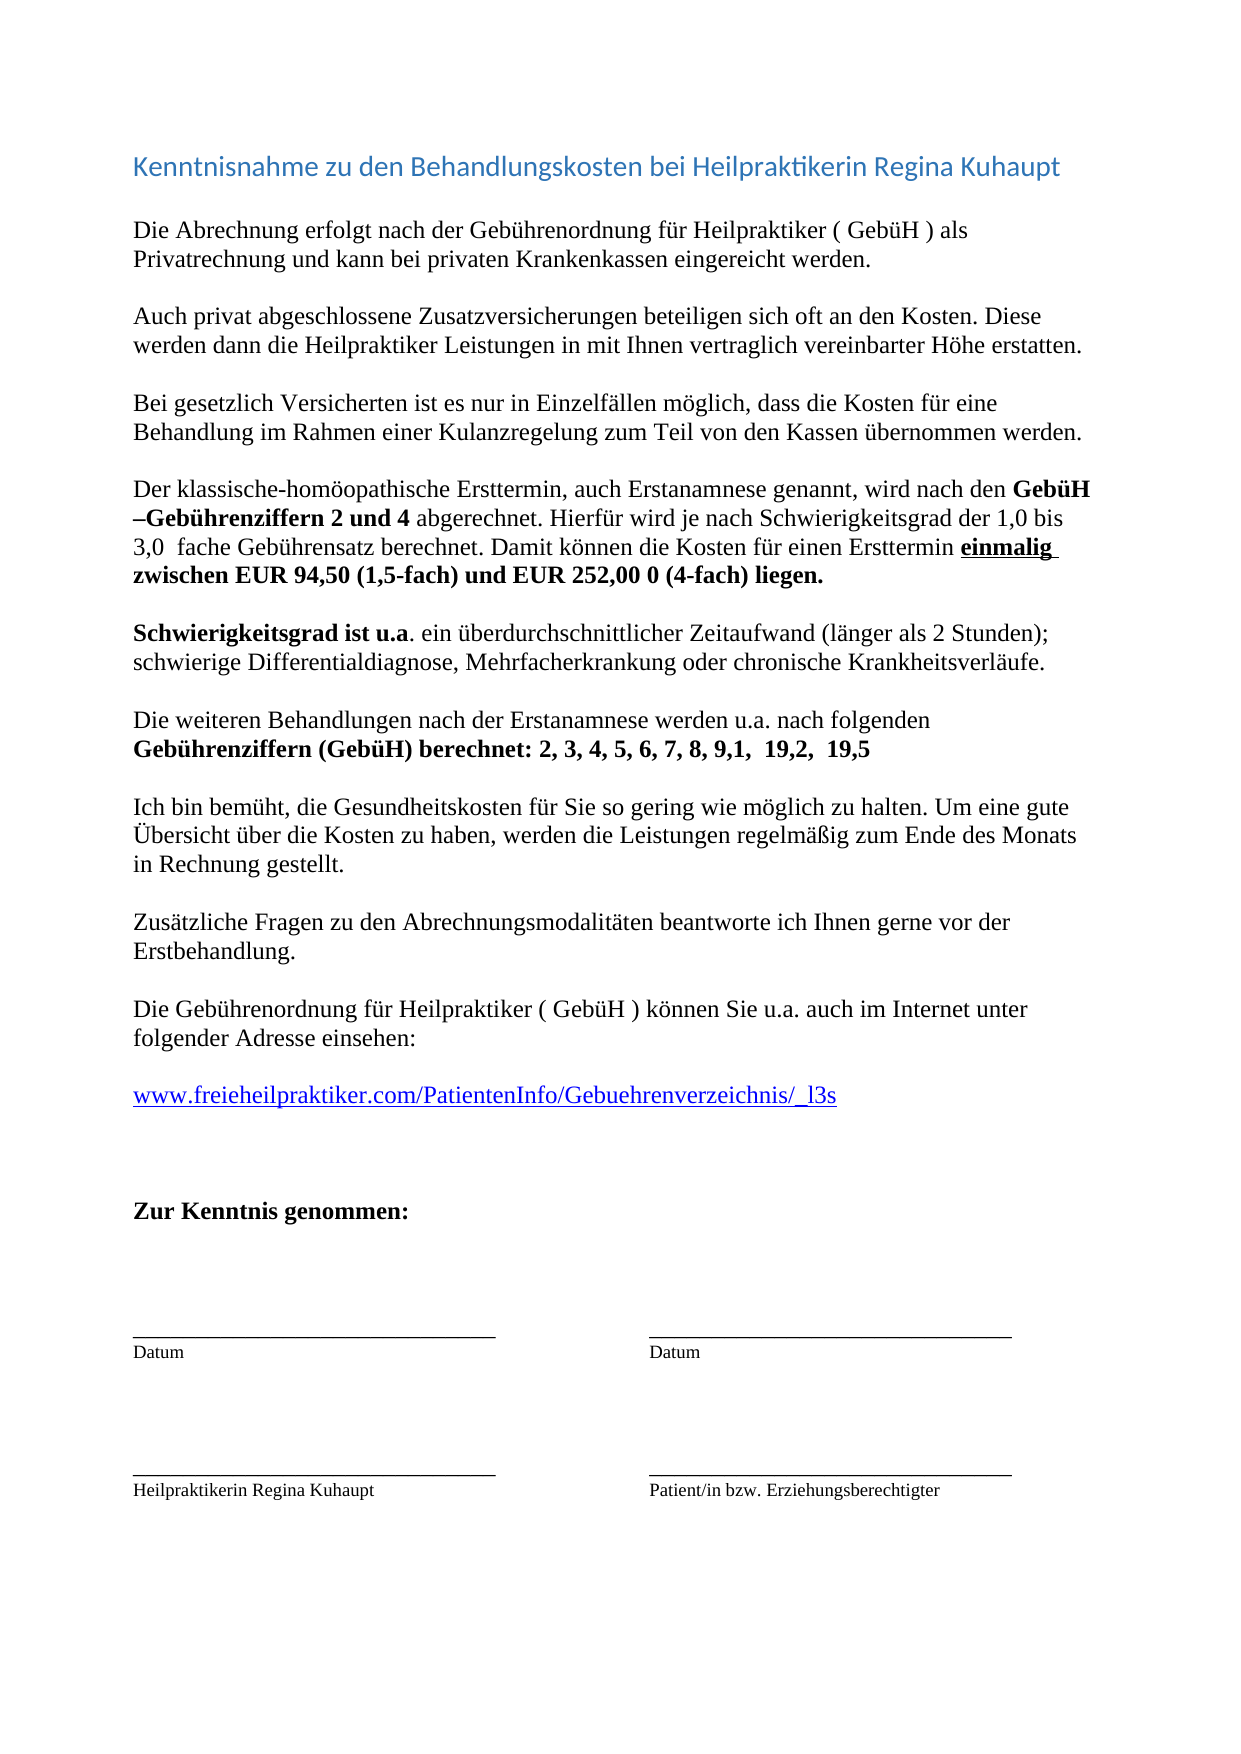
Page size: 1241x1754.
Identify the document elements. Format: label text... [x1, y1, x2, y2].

text _____________________________ _____________________________ Datum Datum [133, 1312, 1093, 1363]
text Zur Kenntnis genommen: [133, 1196, 1093, 1225]
text Ich bin bemüht, die Gesundheitskosten für Sie so gering wie möglich zu halten. Um eine gute Übersicht über die Kosten zu haben, werden die Leistungen regelmäßig zum Ende des Monats in Rechnung gestellt. [133, 792, 1093, 878]
text Die Abrechnung erfolgt nach der Gebührenordnung für Heilpraktiker ( GebüH ) als Privatrechnung und kann bei privaten Krankenkassen eingereicht werden. Auch privat abgeschlossene Zusatzversicherungen beteiligen sich oft an den Kosten. Diese werden dann die Heilpraktiker Leistungen in mit Ihnen vertraglich vereinbarter Höhe erstatten. [133, 215, 1093, 359]
text Bei gesetzlich Versicherten ist es nur in Einzelfällen möglich, dass die Kosten für eine Behandlung im Rahmen einer Kulanzregelung zum Teil von den Kassen übernommen werden. Der klassische-homöopathische Ersttermin, auch Erstanamnese genannt, wird nach den GebüH –Gebührenziffern 2 und 4 abgerechnet. Hierfür wird je nach Schwierigkeitsgrad der 1,0 bis 3,0 fache Gebührensatz berechnet. Damit können die Kosten für einen Ersttermin einmalig zwischen EUR 94,50 (1,5-fach) und EUR 252,00 0 (4-fach) liegen. [133, 388, 1093, 589]
text www.freieheilpraktiker.com/PatientenInfo/Gebuehrenverzeichnis/_l3s [133, 1081, 1093, 1109]
text _____________________________ _____________________________ Heilpraktikerin Regina Kuhaupt Patient/in bzw. Erziehungsberechtigter [133, 1450, 1093, 1500]
text Die weiteren Behandlungen nach der Erstanamnese werden u.a. nach folgenden Gebührenziffern (GebüH) berechnet: 2, 3, 4, 5, 6, 7, 8, 9,1, 19,2, 19,5 [133, 705, 1093, 763]
text Die Gebührenordnung für Heilpraktiker ( GebüH ) können Sie u.a. auch im Internet unter folgender Adresse einsehen: [133, 994, 1093, 1051]
text Schwierigkeitsgrad ist u.a. ein überdurchschnittlicher Zeitaufwand (länger als 2 Stunden); schwierige Differentialdiagnose, Mehrfacherkrankung oder chronische Krankheitsverläufe. [133, 618, 1093, 676]
text Kenntnisnahme zu den Behandlungskosten bei Heilpraktikerin Regina Kuhaupt [133, 148, 1093, 183]
text Zusätzliche Fragen zu den Abrechnungsmodalitäten beantworte ich Ihnen gerne vor der Erstbehandlung. [133, 907, 1093, 965]
